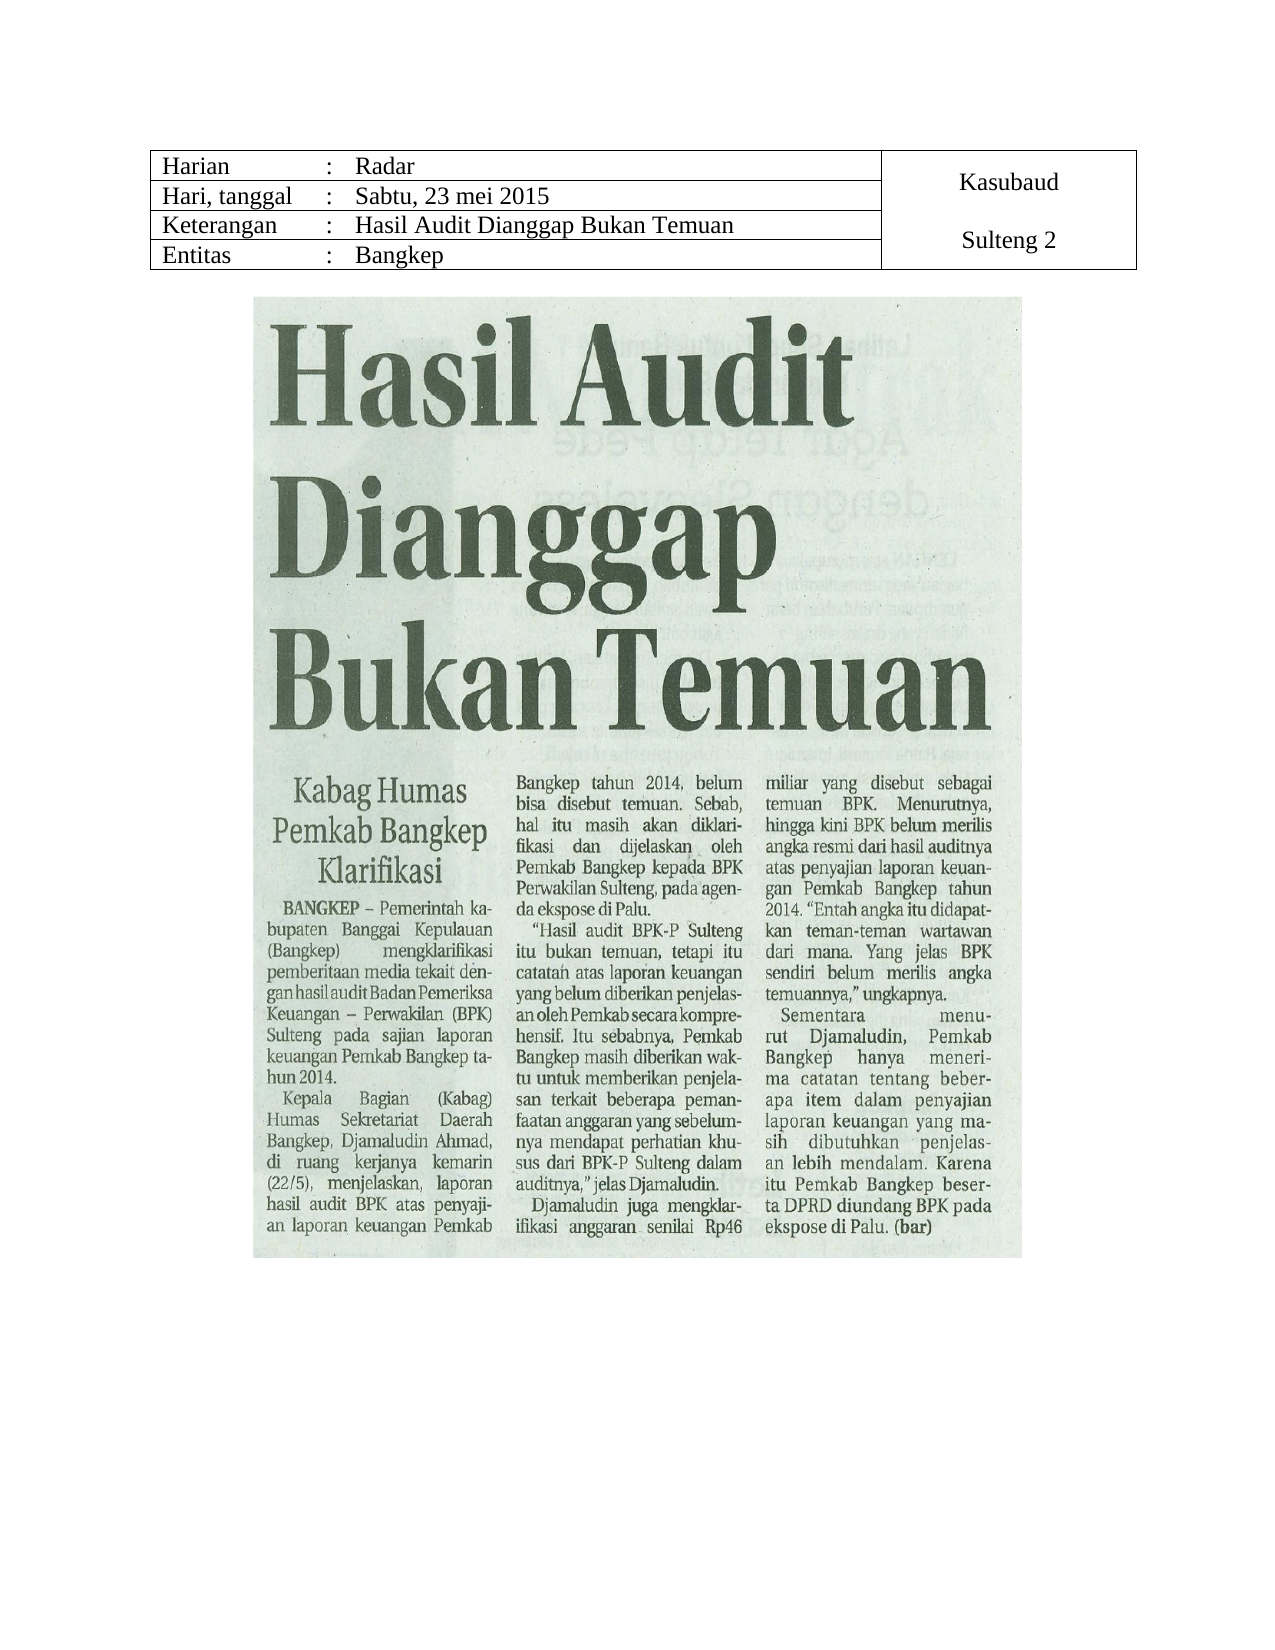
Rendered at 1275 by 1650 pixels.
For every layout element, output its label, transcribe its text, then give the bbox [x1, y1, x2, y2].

table_header Harian [151, 151, 314, 180]
table_cell Sabtu, 23 mei 2015 [344, 181, 881, 209]
table_cell Hari, tanggal [151, 181, 314, 209]
table_cell Hasil Audit Dianggap Bukan Temuan [344, 211, 881, 239]
table_header Radar [344, 151, 881, 180]
table_cell Bangkep [344, 240, 881, 269]
table_cell Entitas [151, 240, 314, 269]
table_cell Keterangan [151, 211, 314, 239]
table_header Kasubaud Sulteng 2 [882, 151, 1136, 269]
table_cell : [314, 181, 344, 209]
picture [253, 297, 1022, 1258]
table_cell : [314, 211, 344, 239]
table_cell : [314, 240, 344, 269]
table_header : [314, 151, 344, 180]
